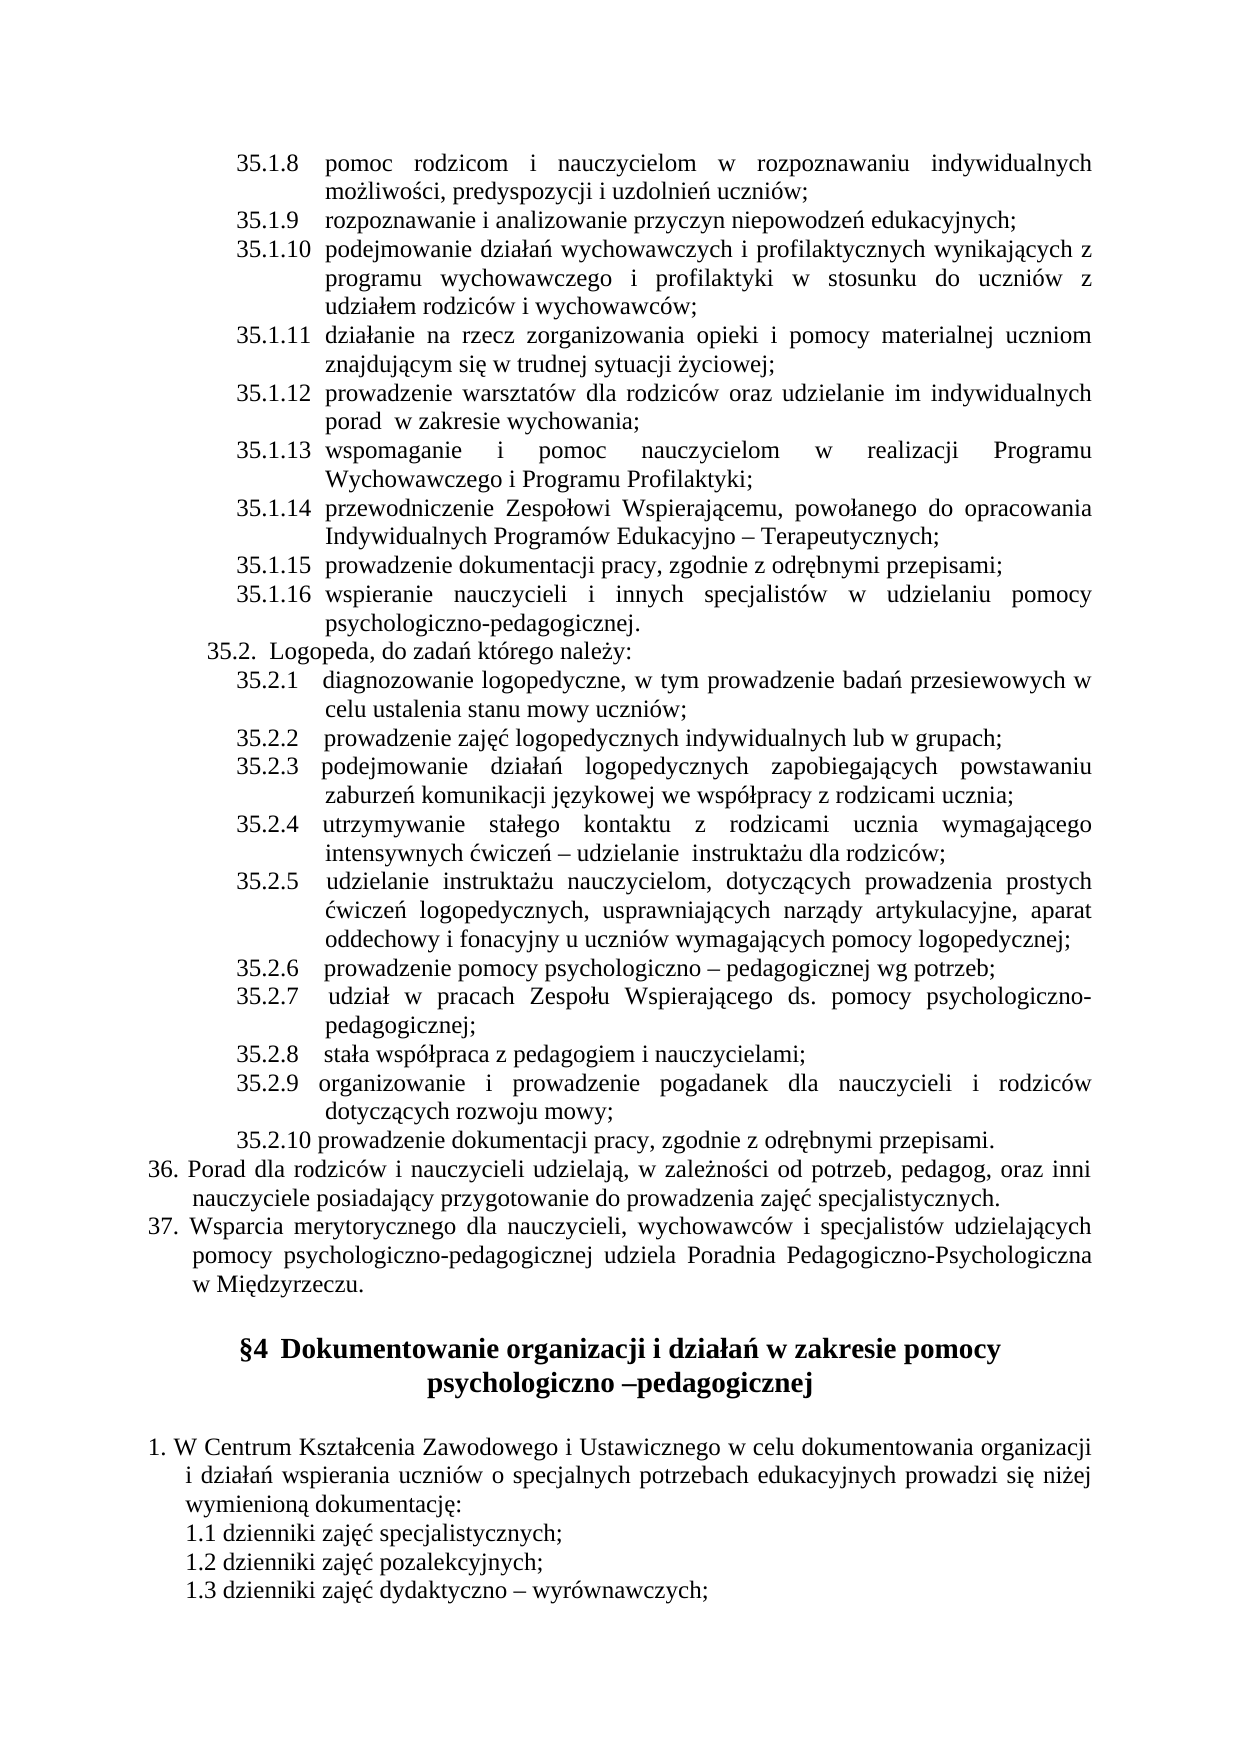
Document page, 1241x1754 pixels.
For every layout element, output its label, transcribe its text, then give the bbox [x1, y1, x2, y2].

text 35.2.2 prowadzenie zajęć logopedycznych indywidualnych lub w grupach; [236, 723, 1093, 751]
list dzienniki zajęć pozalekcyjnych; [185, 1547, 1093, 1576]
list działanie na rzecz zorganizowania opieki i pomocy materialnej uczniom znajdującym się w trudnej sytuacji życiowej; [236, 320, 1093, 378]
list prowadzenie dokumentacji pracy, zgodnie z odrębnymi przepisami; [236, 550, 1093, 579]
list dzienniki zajęć dydaktyczno – wyrównawczych; [185, 1576, 1093, 1604]
text 1. W Centrum Kształcenia Zawodowego i Ustawicznego w celu dokumentowania organizacji i działań wspierania uczniów o specjalnych potrzebach edukacyjnych prowadzi się niżej wymienioną dokumentację: [148, 1432, 1093, 1518]
text 35.2.8 stała współpraca z pedagogiem i nauczycielami; [236, 1039, 1093, 1068]
text 35.2.4 utrzymywanie stałego kontaktu z rodzicami ucznia wymagającego intensywnych ćwiczeń – udzielanie instruktażu dla rodziców; [236, 809, 1093, 866]
list pomoc rodzicom i nauczycielom w rozpoznawaniu indywidualnych możliwości, predyspozycji i uzdolnień uczniów; [236, 148, 1093, 205]
text 36. Porad dla rodziców i nauczycieli udzielają, w zależności od potrzeb, pedagog, oraz inni nauczyciele posiadający przygotowanie do prowadzenia zajęć specjalistycznych. [148, 1154, 1093, 1211]
list prowadzenie warsztatów dla rodziców oraz udzielanie im indywidualnych porad w zakresie wychowania; [236, 378, 1093, 435]
list wspieranie nauczycieli i innych specjalistów w udzielaniu pomocy psychologiczno-pedagogicznej. [236, 579, 1093, 636]
text 35.2.1 diagnozowanie logopedyczne, w tym prowadzenie badań przesiewowych w celu ustalenia stanu mowy uczniów; [236, 665, 1093, 723]
text 35.2.7 udział w pracach Zespołu Wspierającego ds. pomocy psychologiczno-pedagogicznej; [236, 981, 1093, 1039]
text 35.2.3 podejmowanie działań logopedycznych zapobiegających powstawaniu zaburzeń komunikacji językowej we współpracy z rodzicami ucznia; [236, 751, 1093, 809]
list rozpoznawanie i analizowanie przyczyn niepowodzeń edukacyjnych; [236, 205, 1093, 234]
text 35.2.6 prowadzenie pomocy psychologiczno – pedagogicznej wg potrzeb; [236, 953, 1093, 981]
list wspomaganie i pomoc nauczycielom w realizacji Programu Wychowawczego i Programu Profilaktyki; [236, 435, 1093, 493]
list dzienniki zajęć specjalistycznych; [185, 1518, 1093, 1547]
text 35.2.5 udzielanie instruktażu nauczycielom, dotyczących prowadzenia prostych ćwiczeń logopedycznych, usprawniających narządy artykulacyjne, aparat oddechowy i fonacyjny u uczniów wymagających pomocy logopedycznej; [236, 866, 1093, 953]
text 35.2.10 prowadzenie dokumentacji pracy, zgodnie z odrębnymi przepisami. [236, 1125, 1093, 1154]
text §4 Dokumentowanie organizacji i działań w zakresie pomocy psychologiczno –pedagogicznej [148, 1331, 1093, 1398]
text 35.2. Logopeda, do zadań którego należy: [148, 636, 1093, 665]
text 35.2.9 organizowanie i prowadzenie pogadanek dla nauczycieli i rodziców dotyczących rozwoju mowy; [236, 1068, 1093, 1125]
list podejmowanie działań wychowawczych i profilaktycznych wynikających z programu wychowawczego i profilaktyki w stosunku do uczniów z udziałem rodziców i wychowawców; [236, 234, 1093, 320]
text 37. Wsparcia merytorycznego dla nauczycieli, wychowawców i specjalistów udzielających pomocy psychologiczno-pedagogicznej udziela Poradnia Pedagogiczno-Psychologiczna w Międzyrzeczu. [148, 1211, 1093, 1298]
list przewodniczenie Zespołowi Wspierającemu, powołanego do opracowania Indywidualnych Programów Edukacyjno – Terapeutycznych; [236, 493, 1093, 550]
